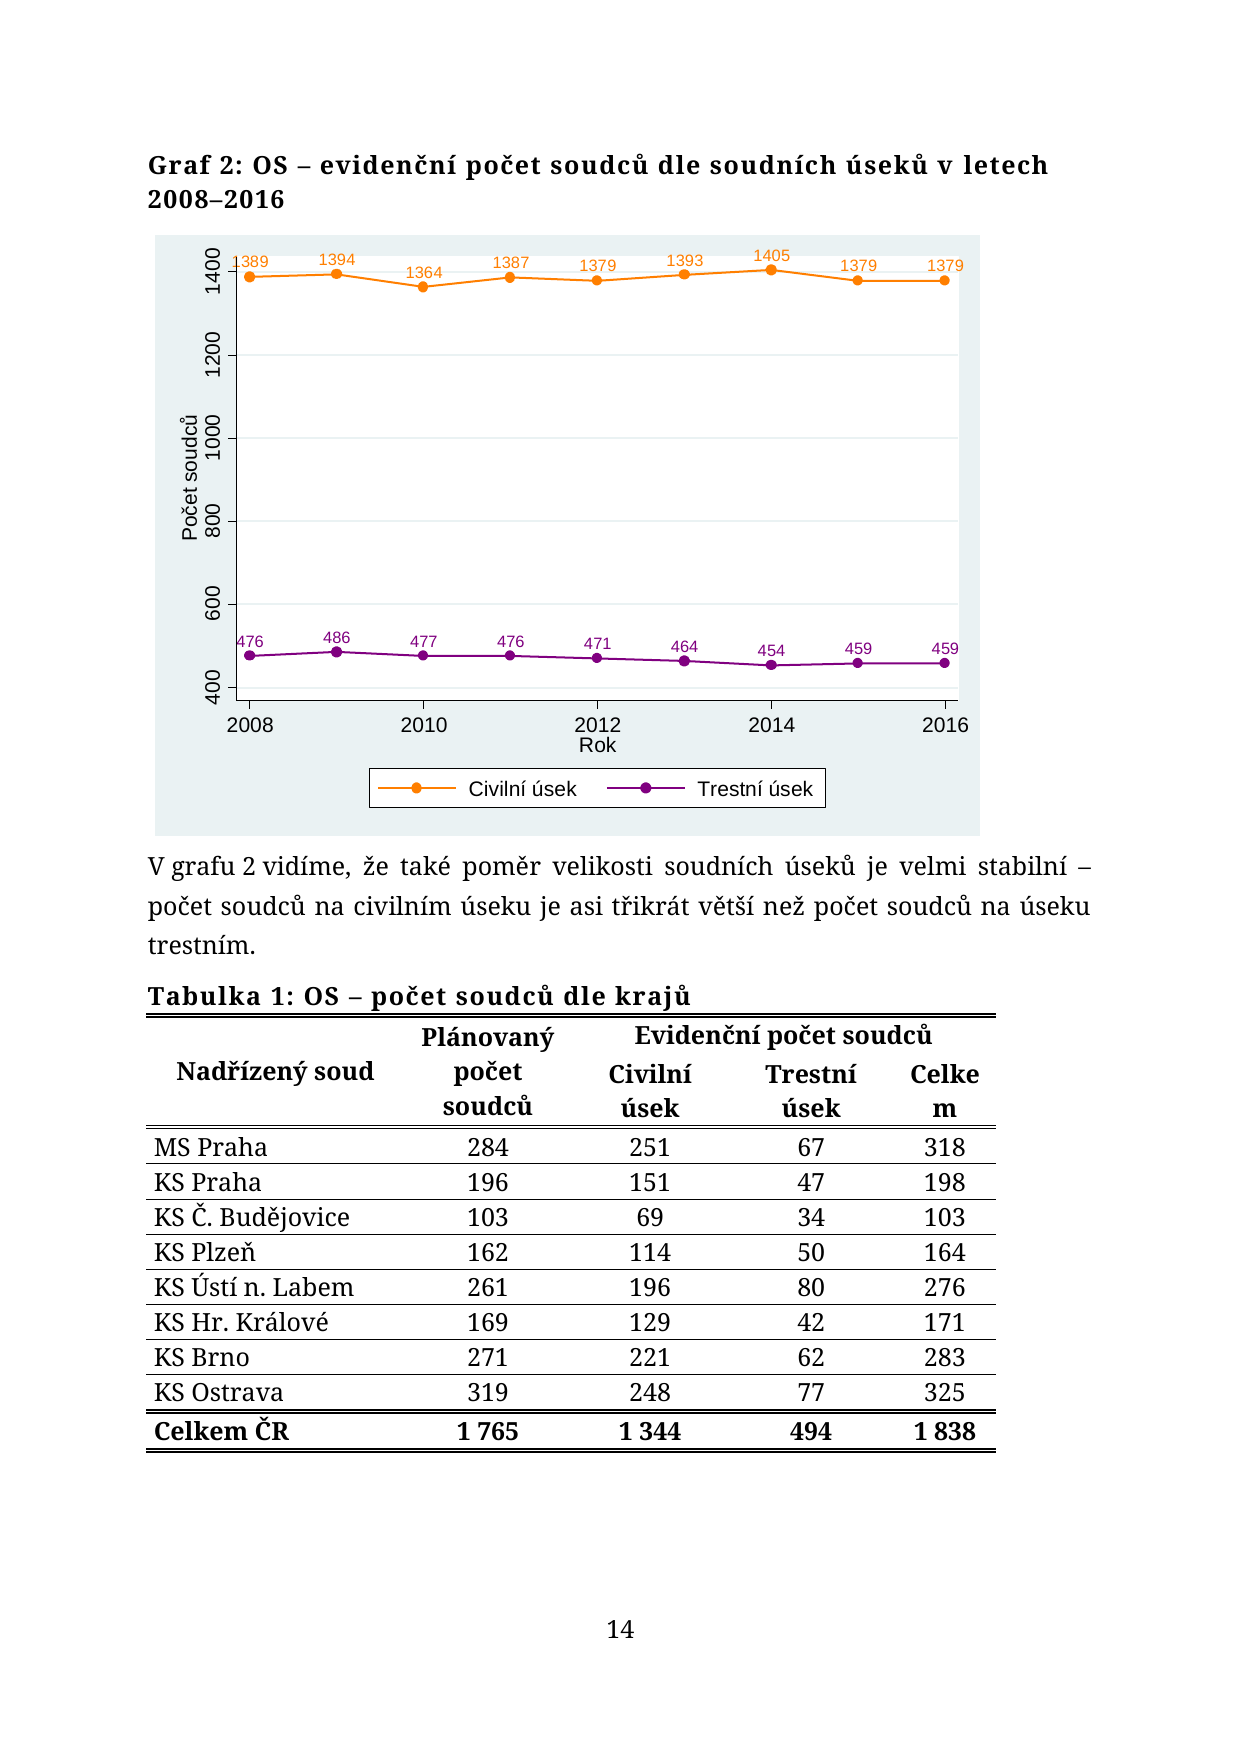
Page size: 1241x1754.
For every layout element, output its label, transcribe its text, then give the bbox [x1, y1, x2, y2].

table_cell 325 [893, 1375, 996, 1409]
table_cell 261 [404, 1270, 571, 1304]
table_cell 80 [729, 1270, 893, 1304]
table_cell KS Praha [146, 1164, 404, 1198]
table_cell 494 [729, 1414, 893, 1448]
table_cell 198 [893, 1164, 996, 1198]
table_cell 169 [404, 1305, 571, 1339]
table_cell 171 [893, 1305, 996, 1339]
table_cell KS Brno [146, 1340, 404, 1374]
table_cell Trestní úsek [729, 1052, 893, 1124]
table_cell KS Ostrava [146, 1375, 404, 1409]
table_cell 318 [893, 1129, 996, 1163]
table_cell 47 [729, 1164, 893, 1198]
table_cell 50 [729, 1235, 893, 1269]
table_cell 196 [571, 1270, 729, 1304]
table_cell 34 [729, 1200, 893, 1233]
table_cell KS Ústí n. Labem [146, 1270, 404, 1304]
table_header Nadřízený soud [146, 1018, 404, 1124]
table_cell 248 [571, 1375, 729, 1409]
table_cell 42 [729, 1305, 893, 1339]
table_cell 164 [893, 1235, 996, 1269]
table_cell 319 [404, 1375, 571, 1409]
table_cell 1 344 [571, 1414, 729, 1448]
table_cell 151 [571, 1164, 729, 1198]
table_cell 69 [571, 1200, 729, 1233]
table_cell KS Č. Budějovice [146, 1200, 404, 1233]
table_cell 129 [571, 1305, 729, 1339]
table_cell 283 [893, 1340, 996, 1374]
table_cell 62 [729, 1340, 893, 1374]
table_cell 271 [404, 1340, 571, 1374]
table_cell 114 [571, 1235, 729, 1269]
table_cell 221 [571, 1340, 729, 1374]
table_cell KS Plzeň [146, 1235, 404, 1269]
table_cell 284 [404, 1129, 571, 1163]
text V grafu 2 vidíme, že také poměr velikosti soudních úseků je velmi stabilní – počet soudců na civilním úseku je asi třikrát větší než počet soudců na úseku trestním. [148, 849, 1092, 961]
table_cell 276 [893, 1270, 996, 1304]
table_cell 1 838 [893, 1414, 996, 1448]
table_cell 67 [729, 1129, 893, 1163]
table_cell 103 [404, 1200, 571, 1233]
table_cell KS Hr. Králové [146, 1305, 404, 1339]
table_cell Celkem ČR [146, 1414, 404, 1448]
table_cell 103 [893, 1200, 996, 1233]
table_cell 196 [404, 1164, 571, 1198]
table_cell Celkem [893, 1052, 996, 1124]
table_cell Civilní úsek [571, 1052, 729, 1124]
table_header Plánovaný počet soudců [404, 1018, 571, 1124]
table_cell 77 [729, 1375, 893, 1409]
table_cell 1 765 [404, 1414, 571, 1448]
table_cell 162 [404, 1235, 571, 1269]
table_cell MS Praha [146, 1129, 404, 1163]
table_cell 251 [571, 1129, 729, 1163]
table_header Evidenční počet soudců [571, 1018, 996, 1052]
